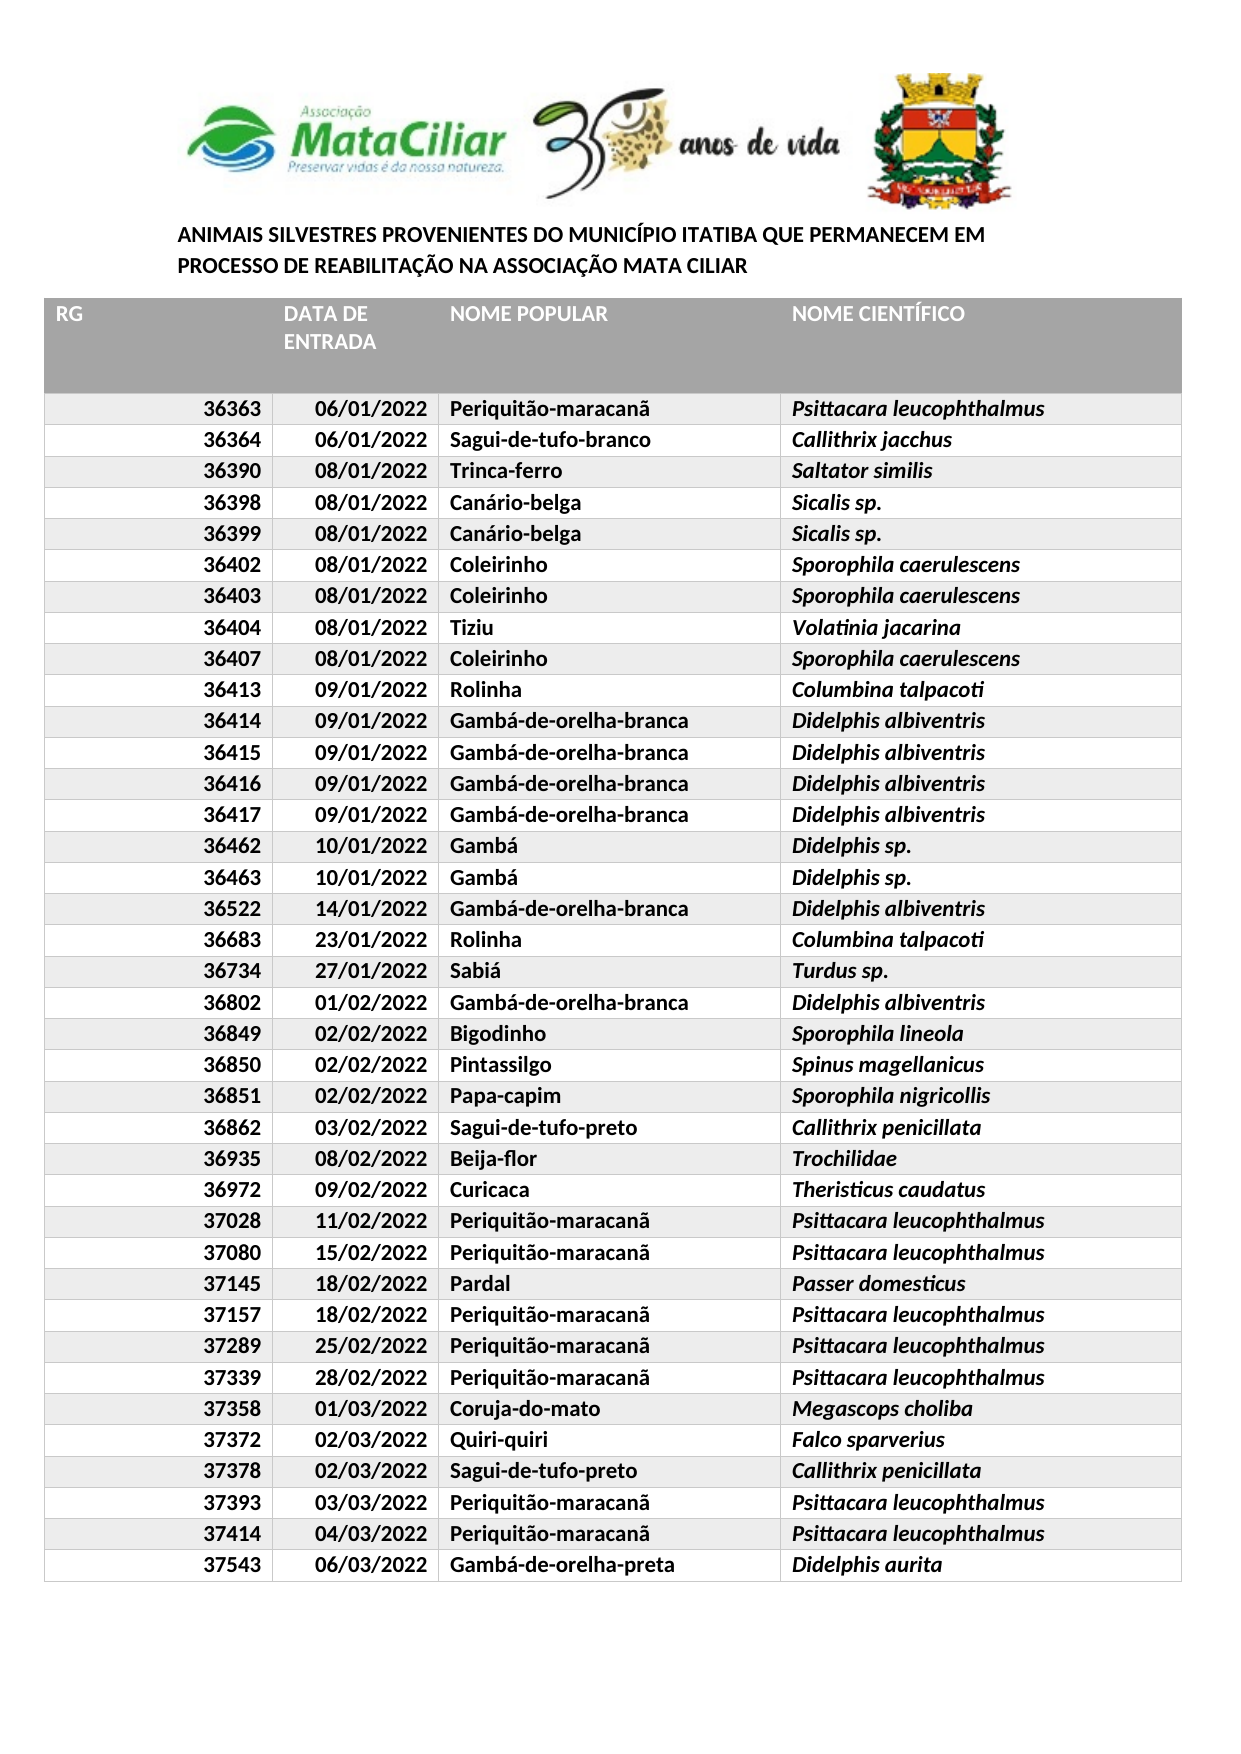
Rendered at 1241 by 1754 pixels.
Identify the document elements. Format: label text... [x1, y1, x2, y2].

table_cell Sporophila caerulescens [781, 644, 1181, 674]
table_cell 36416 [45, 769, 272, 799]
table_cell 36413 [45, 675, 272, 706]
table_cell 36734 [45, 957, 272, 987]
table_cell 36399 [45, 519, 272, 549]
table_cell 27/01/2022 [273, 957, 438, 987]
table_cell Rolinha [439, 675, 780, 706]
table_cell Turdus sp. [781, 957, 1181, 987]
text ANIMAIS SILVESTRES PROVENIENTES DO MUNICÍPIO ITATIBA QUE PERMANECEM EM PROCESSO DE REABILITAÇÃO NA ASSOCIAÇÃO MATA CILIAR [177, 221, 1063, 279]
table_cell 03/03/2022 [273, 1488, 438, 1518]
table_cell 01/03/2022 [273, 1394, 438, 1424]
table_cell Periquitão-maracanã [439, 1488, 780, 1518]
table_cell Periquitão-maracanã [439, 1238, 780, 1268]
table_cell 08/01/2022 [273, 613, 438, 643]
table_cell Megascops choliba [781, 1394, 1181, 1424]
table_cell Gambá [439, 863, 780, 893]
table_cell 36683 [45, 925, 272, 956]
table_cell Quiri-quiri [439, 1425, 780, 1456]
table_cell 09/01/2022 [273, 800, 438, 831]
table_cell 36415 [45, 738, 272, 768]
table_header DATA DE ENTRADA [273, 299, 438, 393]
table_cell 36972 [45, 1175, 272, 1206]
table_cell 37378 [45, 1457, 272, 1487]
table_cell 36364 [45, 425, 272, 456]
table_cell 14/01/2022 [273, 894, 438, 924]
table_cell Theristicus caudatus [781, 1175, 1181, 1206]
table_cell 37414 [45, 1519, 272, 1549]
table_cell Periquitão-maracanã [439, 1363, 780, 1393]
table_cell Psittacara leucophthalmus [781, 1363, 1181, 1393]
table_cell Saltator similis [781, 457, 1181, 487]
table_cell 37543 [45, 1550, 272, 1581]
table_cell 37289 [45, 1332, 272, 1362]
table_cell Didelphis albiventris [781, 769, 1181, 799]
table_cell Columbina talpacoti [781, 675, 1181, 706]
table_cell Trochilidae [781, 1144, 1181, 1174]
table_cell Gambá-de-orelha-branca [439, 894, 780, 924]
table_cell 36404 [45, 613, 272, 643]
table_cell Didelphis sp. [781, 863, 1181, 893]
table_cell 06/03/2022 [273, 1550, 438, 1581]
table_cell 23/01/2022 [273, 925, 438, 956]
table_cell 08/02/2022 [273, 1144, 438, 1174]
table_cell 36851 [45, 1082, 272, 1112]
table_cell 36463 [45, 863, 272, 893]
table_cell 36403 [45, 582, 272, 612]
table_cell Beija-flor [439, 1144, 780, 1174]
table_cell Periquitão-maracanã [439, 1332, 780, 1362]
table_cell 37339 [45, 1363, 272, 1393]
table_cell 36414 [45, 707, 272, 737]
table_cell Sporophila caerulescens [781, 550, 1181, 581]
table_cell Gambá-de-orelha-branca [439, 738, 780, 768]
table_cell Sabiá [439, 957, 780, 987]
table_header NOME CIENTÍFICO [781, 299, 1181, 393]
table_cell 28/02/2022 [273, 1363, 438, 1393]
table_cell 02/02/2022 [273, 1082, 438, 1112]
table_cell Didelphis albiventris [781, 800, 1181, 831]
table_cell 36363 [45, 394, 272, 424]
table_cell 03/02/2022 [273, 1113, 438, 1143]
table_cell Callithrix penicillata [781, 1457, 1181, 1487]
table_cell Gambá-de-orelha-preta [439, 1550, 780, 1581]
table_cell 02/02/2022 [273, 1019, 438, 1049]
table_cell Periquitão-maracanã [439, 1207, 780, 1237]
table_cell Coleirinho [439, 644, 780, 674]
table_cell 02/02/2022 [273, 1050, 438, 1081]
table_cell 36402 [45, 550, 272, 581]
table_cell Canário-belga [439, 519, 780, 549]
table_cell Didelphis aurita [781, 1550, 1181, 1581]
table_cell 02/03/2022 [273, 1425, 438, 1456]
table_cell 37145 [45, 1269, 272, 1299]
table_cell Didelphis albiventris [781, 738, 1181, 768]
table_cell Periquitão-maracanã [439, 1300, 780, 1331]
table_cell 25/02/2022 [273, 1332, 438, 1362]
table_cell Didelphis albiventris [781, 894, 1181, 924]
table_cell Falco sparverius [781, 1425, 1181, 1456]
table_cell Canário-belga [439, 488, 780, 518]
table_cell Sporophila nigricollis [781, 1082, 1181, 1112]
table_cell 36802 [45, 988, 272, 1018]
table_cell Coruja-do-mato [439, 1394, 780, 1424]
table_cell Didelphis albiventris [781, 988, 1181, 1018]
table_cell 36862 [45, 1113, 272, 1143]
table_cell Psittacara leucophthalmus [781, 1238, 1181, 1268]
table_cell 11/02/2022 [273, 1207, 438, 1237]
table_cell Columbina talpacoti [781, 925, 1181, 956]
table_cell Sagui-de-tufo-preto [439, 1457, 780, 1487]
table_cell 36522 [45, 894, 272, 924]
table_cell 08/01/2022 [273, 550, 438, 581]
table_cell Gambá-de-orelha-branca [439, 769, 780, 799]
table_cell Spinus magellanicus [781, 1050, 1181, 1081]
table_cell 37080 [45, 1238, 272, 1268]
table_cell Coleirinho [439, 550, 780, 581]
table_cell 36935 [45, 1144, 272, 1174]
table_cell 36462 [45, 832, 272, 862]
table_cell Sicalis sp. [781, 519, 1181, 549]
table_cell Pintassilgo [439, 1050, 780, 1081]
table_cell Periquitão-maracanã [439, 394, 780, 424]
table_header NOME POPULAR [439, 299, 780, 393]
table_cell 37157 [45, 1300, 272, 1331]
table_cell 09/02/2022 [273, 1175, 438, 1206]
table_cell Trinca-ferro [439, 457, 780, 487]
table_cell 08/01/2022 [273, 457, 438, 487]
table_cell Periquitão-maracanã [439, 1519, 780, 1549]
table_cell 10/01/2022 [273, 863, 438, 893]
table_cell 36407 [45, 644, 272, 674]
table_cell Gambá-de-orelha-branca [439, 800, 780, 831]
table_cell 04/03/2022 [273, 1519, 438, 1549]
table_cell Gambá-de-orelha-branca [439, 988, 780, 1018]
table_cell Volatinia jacarina [781, 613, 1181, 643]
table_cell 36417 [45, 800, 272, 831]
table_cell Callithrix penicillata [781, 1113, 1181, 1143]
table_cell 08/01/2022 [273, 582, 438, 612]
table_cell 08/01/2022 [273, 644, 438, 674]
table_cell Rolinha [439, 925, 780, 956]
table_cell 37393 [45, 1488, 272, 1518]
table_cell Passer domesticus [781, 1269, 1181, 1299]
table_cell Sporophila caerulescens [781, 582, 1181, 612]
table_cell Gambá [439, 832, 780, 862]
table_cell Pardal [439, 1269, 780, 1299]
table_cell Sagui-de-tufo-branco [439, 425, 780, 456]
table_cell Sagui-de-tufo-preto [439, 1113, 780, 1143]
table_cell 18/02/2022 [273, 1300, 438, 1331]
table_cell Psittacara leucophthalmus [781, 1332, 1181, 1362]
table_cell Sicalis sp. [781, 488, 1181, 518]
table_cell 36850 [45, 1050, 272, 1081]
table_cell Coleirinho [439, 582, 780, 612]
picture [177, 73, 1040, 221]
table_cell 09/01/2022 [273, 769, 438, 799]
table_cell 37028 [45, 1207, 272, 1237]
table_cell 18/02/2022 [273, 1269, 438, 1299]
table_cell Papa-capim [439, 1082, 780, 1112]
table_cell 36390 [45, 457, 272, 487]
table_cell 02/03/2022 [273, 1457, 438, 1487]
table_cell 09/01/2022 [273, 738, 438, 768]
table_cell Sporophila lineola [781, 1019, 1181, 1049]
table_cell Tiziu [439, 613, 780, 643]
table_cell 36398 [45, 488, 272, 518]
table_cell Psittacara leucophthalmus [781, 1488, 1181, 1518]
table_cell 37372 [45, 1425, 272, 1456]
table_cell 09/01/2022 [273, 675, 438, 706]
table_cell 15/02/2022 [273, 1238, 438, 1268]
table_cell 10/01/2022 [273, 832, 438, 862]
table_cell 37358 [45, 1394, 272, 1424]
table_cell 06/01/2022 [273, 394, 438, 424]
table_cell Callithrix jacchus [781, 425, 1181, 456]
table_header RG [45, 299, 272, 393]
table_cell Curicaca [439, 1175, 780, 1206]
table_cell 06/01/2022 [273, 425, 438, 456]
table_cell Psittacara leucophthalmus [781, 1300, 1181, 1331]
table_cell Bigodinho [439, 1019, 780, 1049]
table_cell 08/01/2022 [273, 519, 438, 549]
table_cell Psittacara leucophthalmus [781, 1519, 1181, 1549]
table_cell Didelphis sp. [781, 832, 1181, 862]
table_cell Psittacara leucophthalmus [781, 1207, 1181, 1237]
table_cell Psittacara leucophthalmus [781, 394, 1181, 424]
table_cell 08/01/2022 [273, 488, 438, 518]
table_cell Gambá-de-orelha-branca [439, 707, 780, 737]
table_cell 01/02/2022 [273, 988, 438, 1018]
table_cell 09/01/2022 [273, 707, 438, 737]
table_cell 36849 [45, 1019, 272, 1049]
table_cell Didelphis albiventris [781, 707, 1181, 737]
